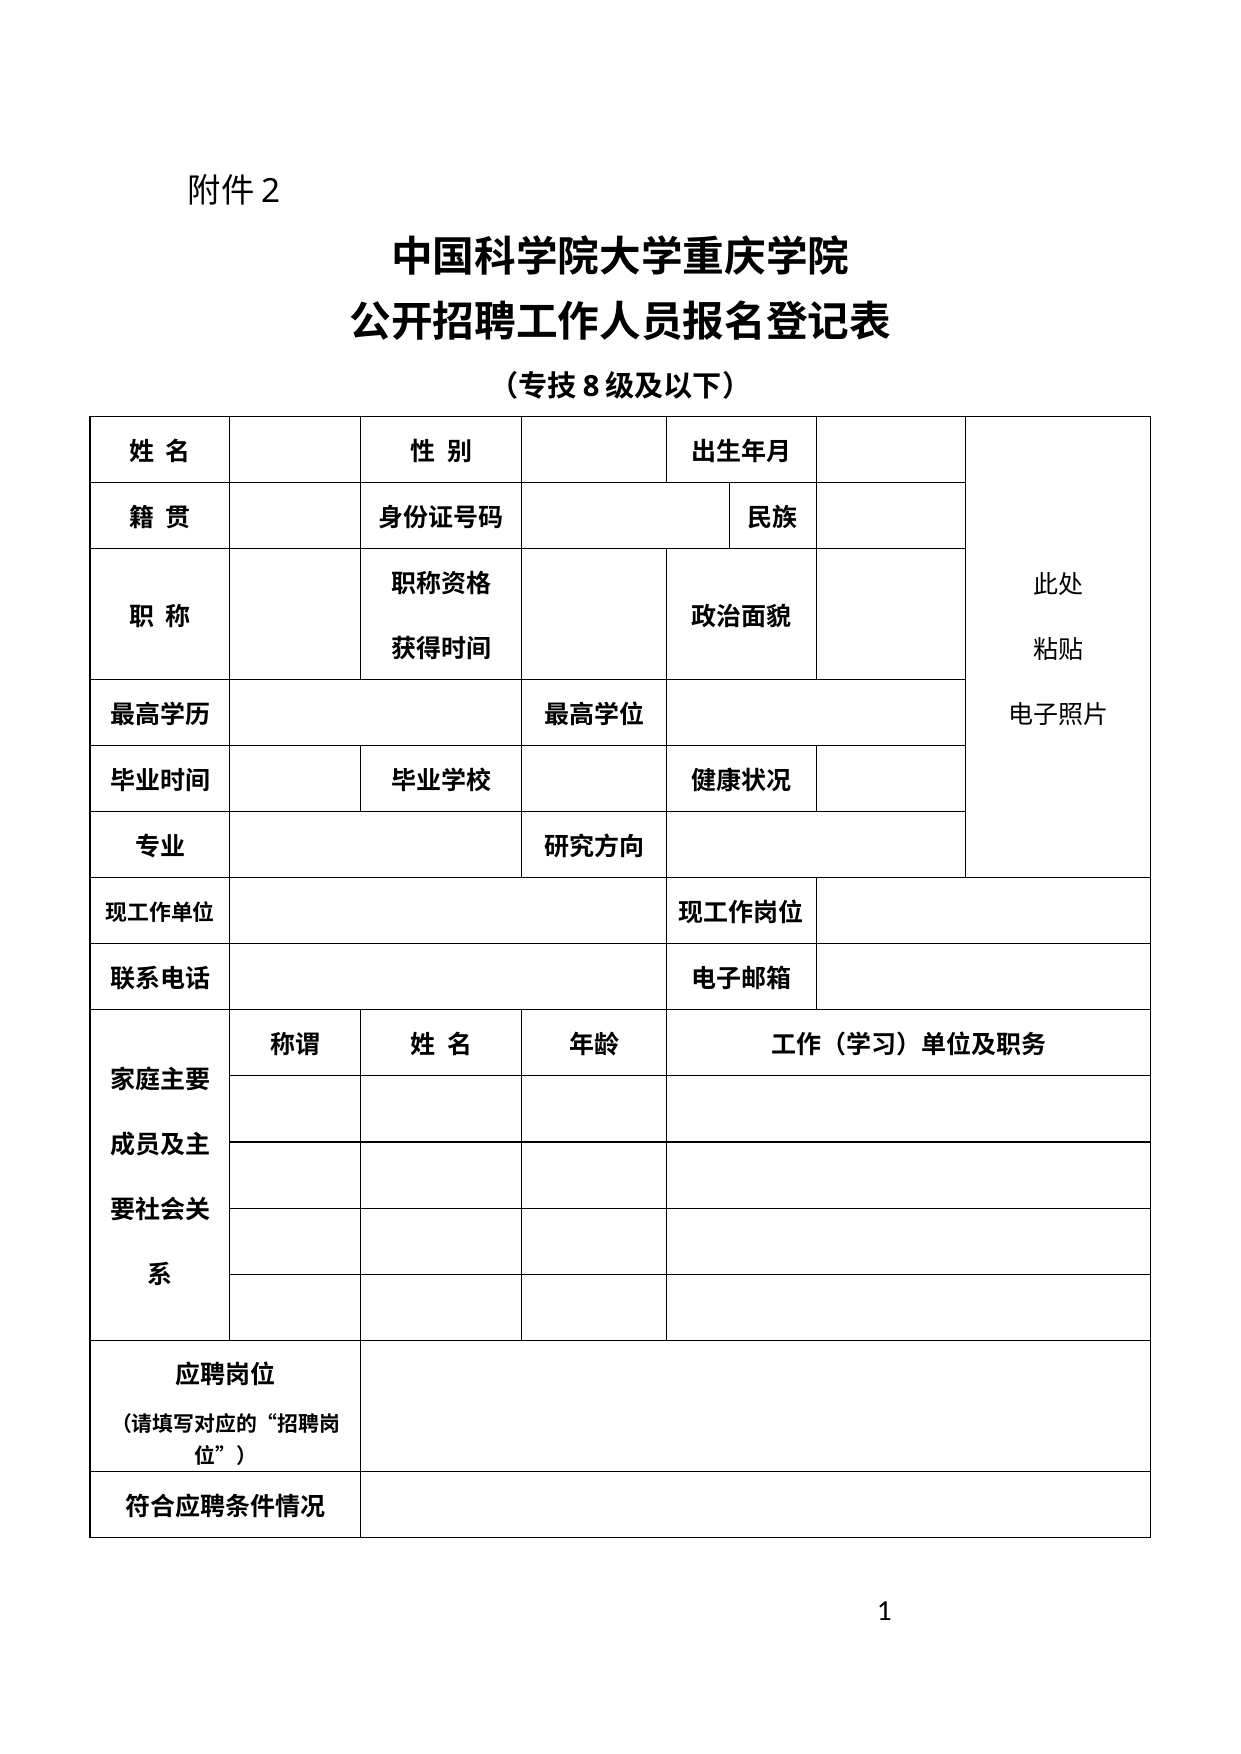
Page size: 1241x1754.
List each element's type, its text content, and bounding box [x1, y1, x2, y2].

table_cell 现工作单位 [91, 878, 229, 943]
table_cell [667, 812, 965, 877]
table_cell [361, 1341, 1150, 1471]
table_cell [230, 549, 360, 679]
table_cell [230, 878, 666, 943]
table_cell [522, 1076, 666, 1141]
table_cell [667, 1076, 1150, 1141]
table_header [817, 417, 965, 482]
table_cell 应聘岗位 （请填写对应的“招聘岗位”） [91, 1341, 360, 1471]
table_cell 电子邮箱 [667, 944, 816, 1009]
table_cell [230, 944, 666, 1009]
table_cell 家庭主要成员及主要社会关系 [91, 1010, 229, 1339]
table_cell 研究方向 [522, 812, 666, 877]
table_cell 毕业时间 [91, 746, 229, 811]
table_cell [667, 1275, 1150, 1339]
table_cell 职 称 [91, 549, 229, 679]
table_cell 最高学历 [91, 680, 229, 745]
table_cell 民族 [730, 483, 816, 548]
table_header [230, 417, 360, 482]
table_cell [817, 549, 965, 679]
table_cell [667, 680, 965, 745]
text （专技8级及以下） [187, 351, 1053, 416]
table_cell [230, 1275, 360, 1339]
table_cell 最高学位 [522, 680, 666, 745]
table_header 姓 名 [91, 417, 229, 482]
table_cell 政治面貌 [667, 549, 816, 679]
table_cell [230, 1209, 360, 1273]
table_cell [667, 1209, 1150, 1273]
table_cell [817, 878, 1150, 943]
table_header 此处 粘贴 电子照片 [966, 417, 1150, 877]
table_cell [667, 1143, 1150, 1207]
text 公开招聘工作人员报名登记表 [187, 286, 1053, 351]
table_header 性 别 [361, 417, 521, 482]
table_cell 毕业学校 [361, 746, 521, 811]
table_cell 工作（学习）单位及职务 [667, 1010, 1150, 1075]
table_cell 专业 [91, 812, 229, 877]
table_cell [230, 483, 360, 548]
table_cell 姓 名 [361, 1010, 521, 1075]
table_cell [230, 1143, 360, 1207]
table_cell 职称资格 获得时间 [361, 549, 521, 679]
table_header 出生年月 [667, 417, 816, 482]
table_header [522, 417, 666, 482]
table_cell 健康状况 [667, 746, 816, 811]
table_cell [522, 1209, 666, 1273]
table_cell 籍 贯 [91, 483, 229, 548]
table_cell [522, 483, 729, 548]
table_cell 现工作岗位 [667, 878, 816, 943]
table_cell [230, 680, 521, 745]
text 附件2 [187, 156, 1053, 221]
table_cell 联系电话 [91, 944, 229, 1009]
table_cell [361, 1275, 521, 1339]
table_cell [522, 1275, 666, 1339]
table_cell [230, 812, 521, 877]
table_cell [361, 1472, 1150, 1537]
table_cell [522, 746, 666, 811]
table_cell 年龄 [522, 1010, 666, 1075]
table_cell 身份证号码 [361, 483, 521, 548]
table_cell [361, 1076, 521, 1141]
table_cell [522, 1143, 666, 1207]
table_cell [361, 1209, 521, 1273]
table_cell [817, 746, 965, 811]
table_cell [817, 483, 965, 548]
text 中国科学院大学重庆学院 [187, 221, 1053, 286]
table_cell 符合应聘条件情况 [91, 1472, 360, 1537]
table_cell [522, 549, 666, 679]
table_cell 称谓 [230, 1010, 360, 1075]
table_cell [230, 746, 360, 811]
table_cell [361, 1143, 521, 1207]
table_cell [230, 1076, 360, 1141]
table_cell [817, 944, 1150, 1009]
